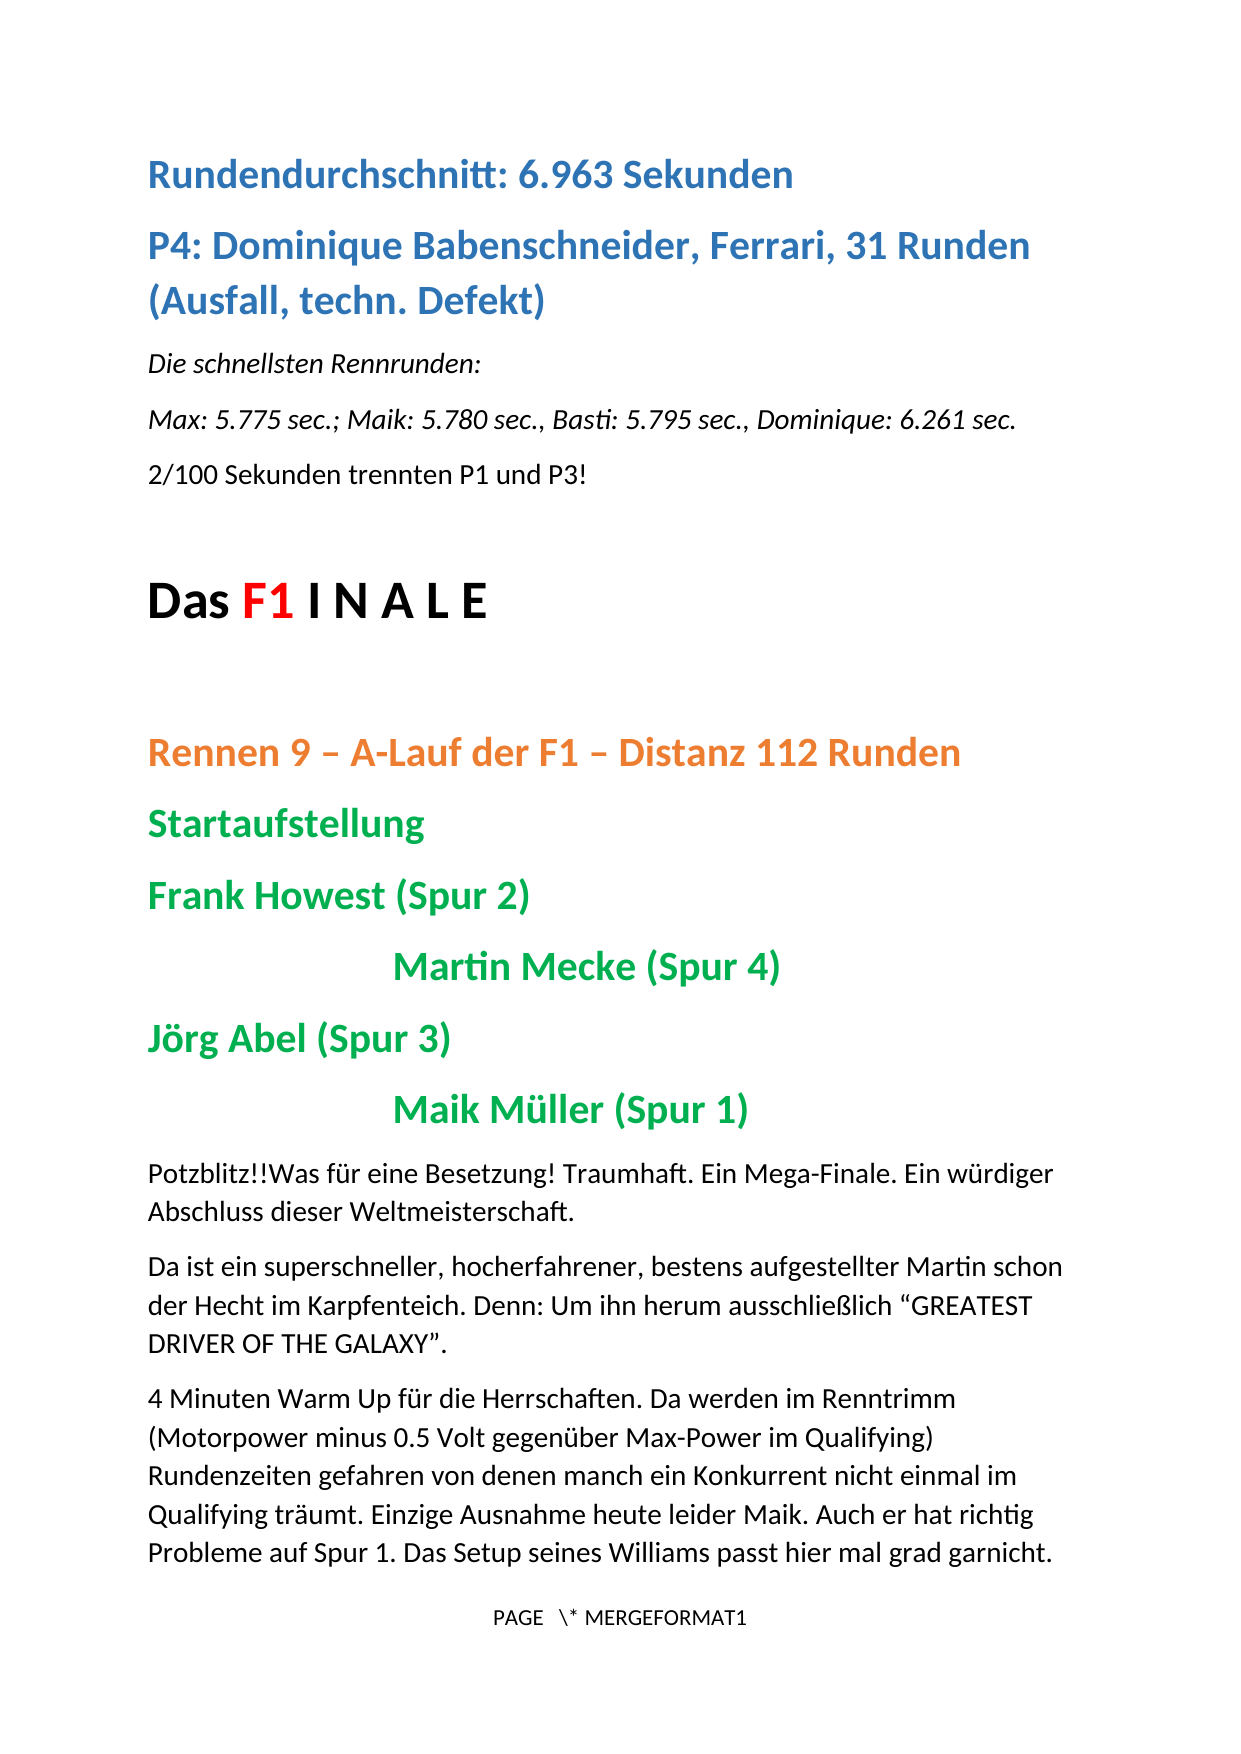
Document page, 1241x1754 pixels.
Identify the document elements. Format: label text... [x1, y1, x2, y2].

text Frank Howest (Spur 2) [148, 869, 1093, 919]
text Potzblitz!!Was für eine Besetzung! Traumhaft. Ein Mega-Finale. Ein würdiger Abschluss dieser Weltmeisterschaft. [148, 1155, 1093, 1229]
text Martin Mecke (Spur 4) [148, 940, 1093, 991]
text Das F1 I N A L E [148, 566, 1093, 632]
text Max: 5.775 sec.; Maik: 5.780 sec., Basti: 5.795 sec., Dominique: 6.261 sec. [148, 401, 1093, 436]
text Maik Müller (Spur 1) [148, 1083, 1093, 1134]
text P4: Dominique Babenschneider, Ferrari, 31 Runden (Ausfall, techn. Defekt) [148, 219, 1093, 325]
text Jörg Abel (Spur 3) [148, 1012, 1093, 1063]
text Startaufstellung [148, 797, 1093, 848]
text Da ist ein superschneller, hocherfahrener, bestens aufgestellter Martin schon der Hecht im Karpfenteich. Denn: Um ihn herum ausschließlich “GREATEST DRIVER OF THE GALAXY”. [148, 1248, 1093, 1361]
text Rundendurchschnitt: 6.963 Sekunden [148, 148, 1093, 198]
text 2/100 Sekunden trennten P1 und P3! [148, 456, 1093, 491]
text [148, 1381, 1093, 1570]
text Die schnellsten Rennrunden: [148, 346, 1093, 381]
text Rennen 9 – A-Lauf der F1 – Distanz 112 Runden [148, 726, 1093, 776]
